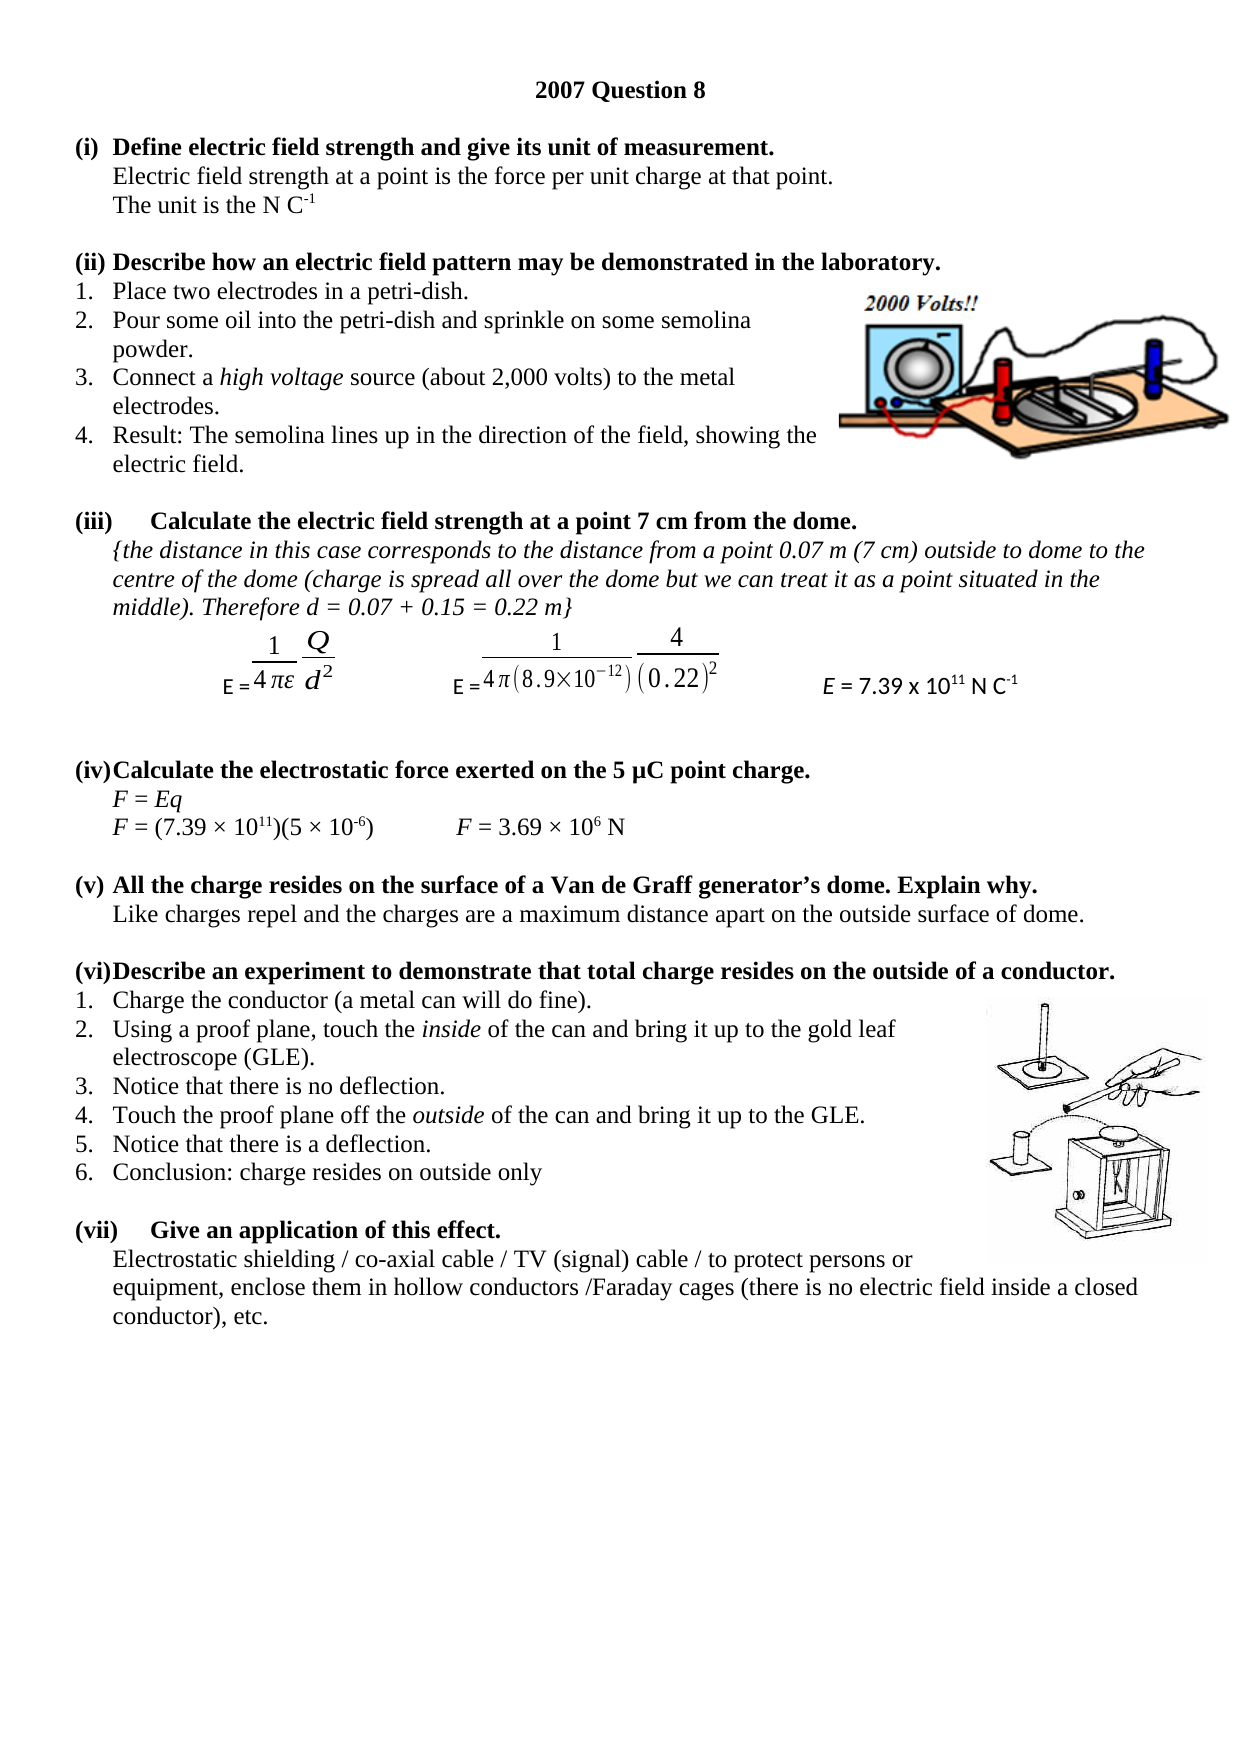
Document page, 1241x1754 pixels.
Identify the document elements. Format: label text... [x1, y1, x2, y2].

text Like charges repel and the charges are a maximum distance apart on the outside surface of dome. [112, 899, 1165, 927]
list Calculate the electric field strength at a point 7 cm from the dome. [75, 506, 1165, 535]
text F = (7.39 × 1011)(5 × 10-6) F = 3.69 × 106 N [112, 812, 1165, 841]
text F = Eq [112, 784, 1165, 812]
text Electric field strength at a point is the force per unit charge at that point. [112, 161, 1165, 190]
list Charge the conductor (a metal can will do fine). [75, 985, 1165, 1014]
list Describe an experiment to demonstrate that total charge resides on the outside of a conductor. [75, 956, 1165, 985]
list Connect a high voltage source (about 2,000 volts) to the metal electrodes. [75, 362, 838, 420]
text Electrostatic shielding / co-axial cable / TV (signal) cable / to protect persons or equipment, enclose them in hollow conductors /Faraday cages (there is no electric field inside a closed conductor), etc. [112, 1244, 1165, 1330]
list Touch the proof plane off the outside of the can and bring it up to the GLE. [75, 1100, 986, 1129]
list Describe how an electric field pattern may be demonstrated in the laboratory. [75, 247, 1165, 276]
text The unit is the N C-1 [112, 190, 1165, 219]
picture [838, 290, 1233, 461]
list Place two electrodes in a petri-dish. [75, 276, 1165, 305]
list Conclusion: charge resides on outside only [75, 1157, 986, 1186]
list Result: The semolina lines up in the direction of the field, showing the electric field. [75, 420, 1165, 477]
list Define electric field strength and give its unit of measurement. [75, 132, 1165, 161]
list Pour some oil into the petri-dish and sprinkle on some semolina powder. [75, 305, 838, 362]
list Notice that there is a deflection. [75, 1129, 986, 1157]
list Calculate the electrostatic force exerted on the 5 μC point charge. [75, 755, 1165, 784]
text 2007 Question 8 [75, 75, 1165, 104]
list All the charge resides on the surface of a Van de Graff generator’s dome. Explain why. [75, 870, 1165, 899]
list Give an application of this effect. [75, 1215, 986, 1244]
list Notice that there is no deflection. [75, 1071, 986, 1100]
list Using a proof plane, touch the inside of the can and bring it up to the gold leaf electroscope (GLE). [75, 1014, 986, 1071]
picture [986, 997, 1208, 1265]
text {the distance in this case corresponds to the distance from a point 0.07 m (7 cm) outside to dome to the centre of the dome (charge is spread all over the dome but we can treat it as a point situated in the middle). Therefore d = 0.07 + 0.15 = 0.22 m} [112, 535, 1165, 621]
text E = E = E = 7.39 x 1011 N C-1 [75, 621, 1165, 701]
